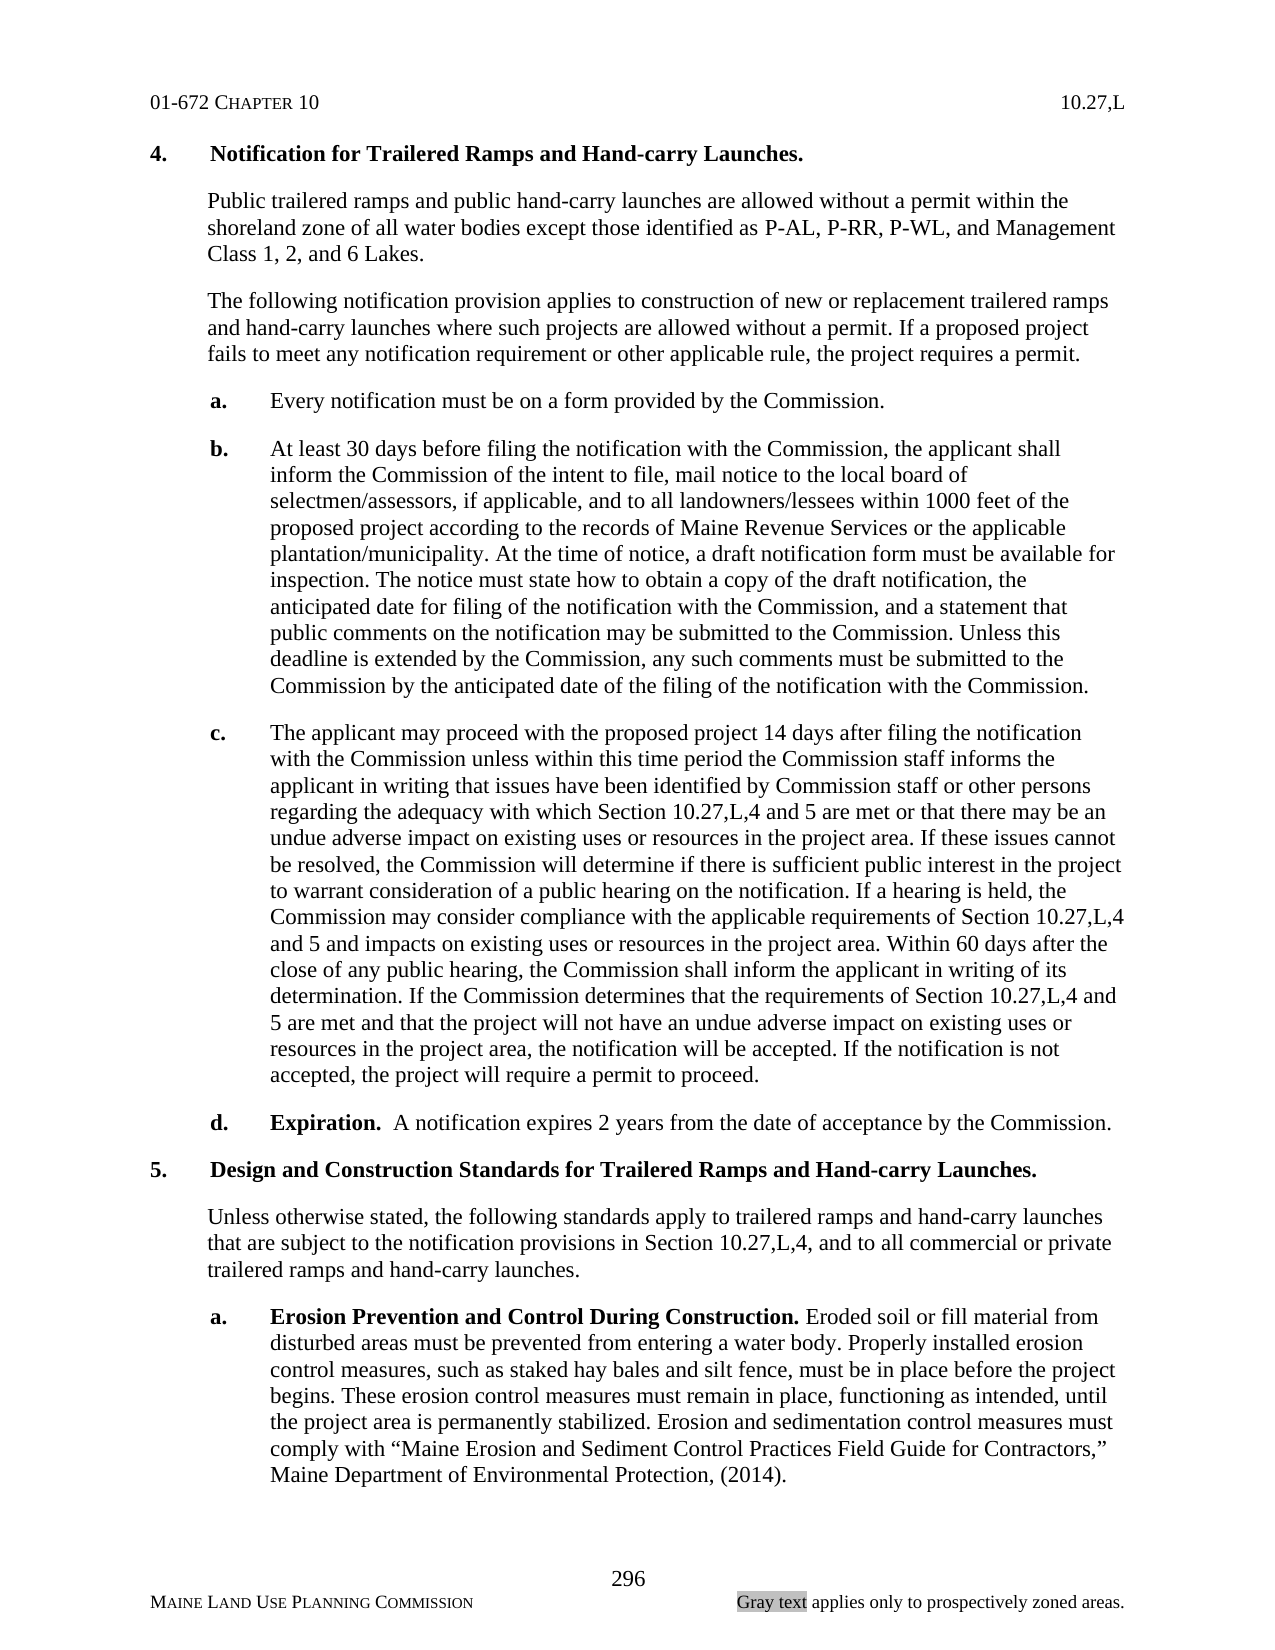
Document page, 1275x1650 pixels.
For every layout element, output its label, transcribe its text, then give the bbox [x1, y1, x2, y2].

subtitle The applicant may proceed with the proposed project 14 days after filing the notification with the Commission unless within this time period the Commission staff informs the applicant in writing that issues have been identified by Commission staff or other persons regarding the adequacy with which Section 10.27,L,4 and 5 are met or that there may be an undue adverse impact on existing uses or resources in the project area. If these issues cannot be resolved, the Commission will determine if there is sufficient public interest in the project to warrant consideration of a public hearing on the notification. If a hearing is held, the Commission may consider compliance with the applicable requirements of Section 10.27,L,4 and 5 and impacts on existing uses or resources in the project area. Within 60 days after the close of any public hearing, the Commission shall inform the applicant in writing of its determination. If the Commission determines that the requirements of Section 10.27,L,4 and 5 are met and that the project will not have an undue adverse impact on existing uses or resources in the project area, the notification will be accepted. If the notification is not accepted, the project will require a permit to proceed. [210, 719, 1125, 1088]
text The following notification provision applies to construction of new or replacement trailered ramps and hand-carry launches where such projects are allowed without a permit. If a proposed project fails to meet any notification requirement or other applicable rule, the project requires a permit. [207, 287, 1125, 367]
text Public trailered ramps and public hand-carry launches are allowed without a permit within the shoreland zone of all water bodies except those identified as P-AL, P-RR, P-WL, and Management Class 1, 2, and 6 Lakes. [207, 188, 1125, 267]
subtitle Erosion Prevention and Control During Construction. Eroded soil or fill material from disturbed areas must be prevented from entering a water body. Properly installed erosion control measures, such as staked hay bales and silt fence, must be in place before the project begins. These erosion control measures must remain in place, functioning as intended, until the project area is permanently stabilized. Erosion and sedimentation control measures must comply with “Maine Erosion and Sediment Control Practices Field Guide for Contractors,” Maine Department of Environmental Protection, (2014). [210, 1303, 1125, 1487]
subtitle Expiration. A notification expires 2 years from the date of acceptance by the Commission. [210, 1109, 1125, 1135]
text Unless otherwise stated, the following standards apply to trailered ramps and hand-carry launches that are subject to the notification provisions in Section 10.27,L,4, and to all commercial or private trailered ramps and hand-carry launches. [207, 1203, 1125, 1282]
subtitle Notification for Trailered Ramps and Hand-carry Launches. [150, 140, 1125, 167]
subtitle Every notification must be on a form provided by the Commission. [210, 387, 1125, 414]
subtitle At least 30 days before filing the notification with the Commission, the applicant shall inform the Commission of the intent to file, mail notice to the local board of selectmen/assessors, if applicable, and to all landowners/lessees within 1000 feet of the proposed project according to the records of Maine Revenue Services or the applicable plantation/municipality. At the time of notice, a draft notification form must be available for inspection. The notice must state how to obtain a copy of the draft notification, the anticipated date for filing of the notification with the Commission, and a statement that public comments on the notification may be submitted to the Commission. Unless this deadline is extended by the Commission, any such comments must be submitted to the Commission by the anticipated date of the filing of the notification with the Commission. [210, 434, 1125, 698]
subtitle Design and Construction Standards for Trailered Ramps and Hand-carry Launches. [150, 1156, 1125, 1182]
